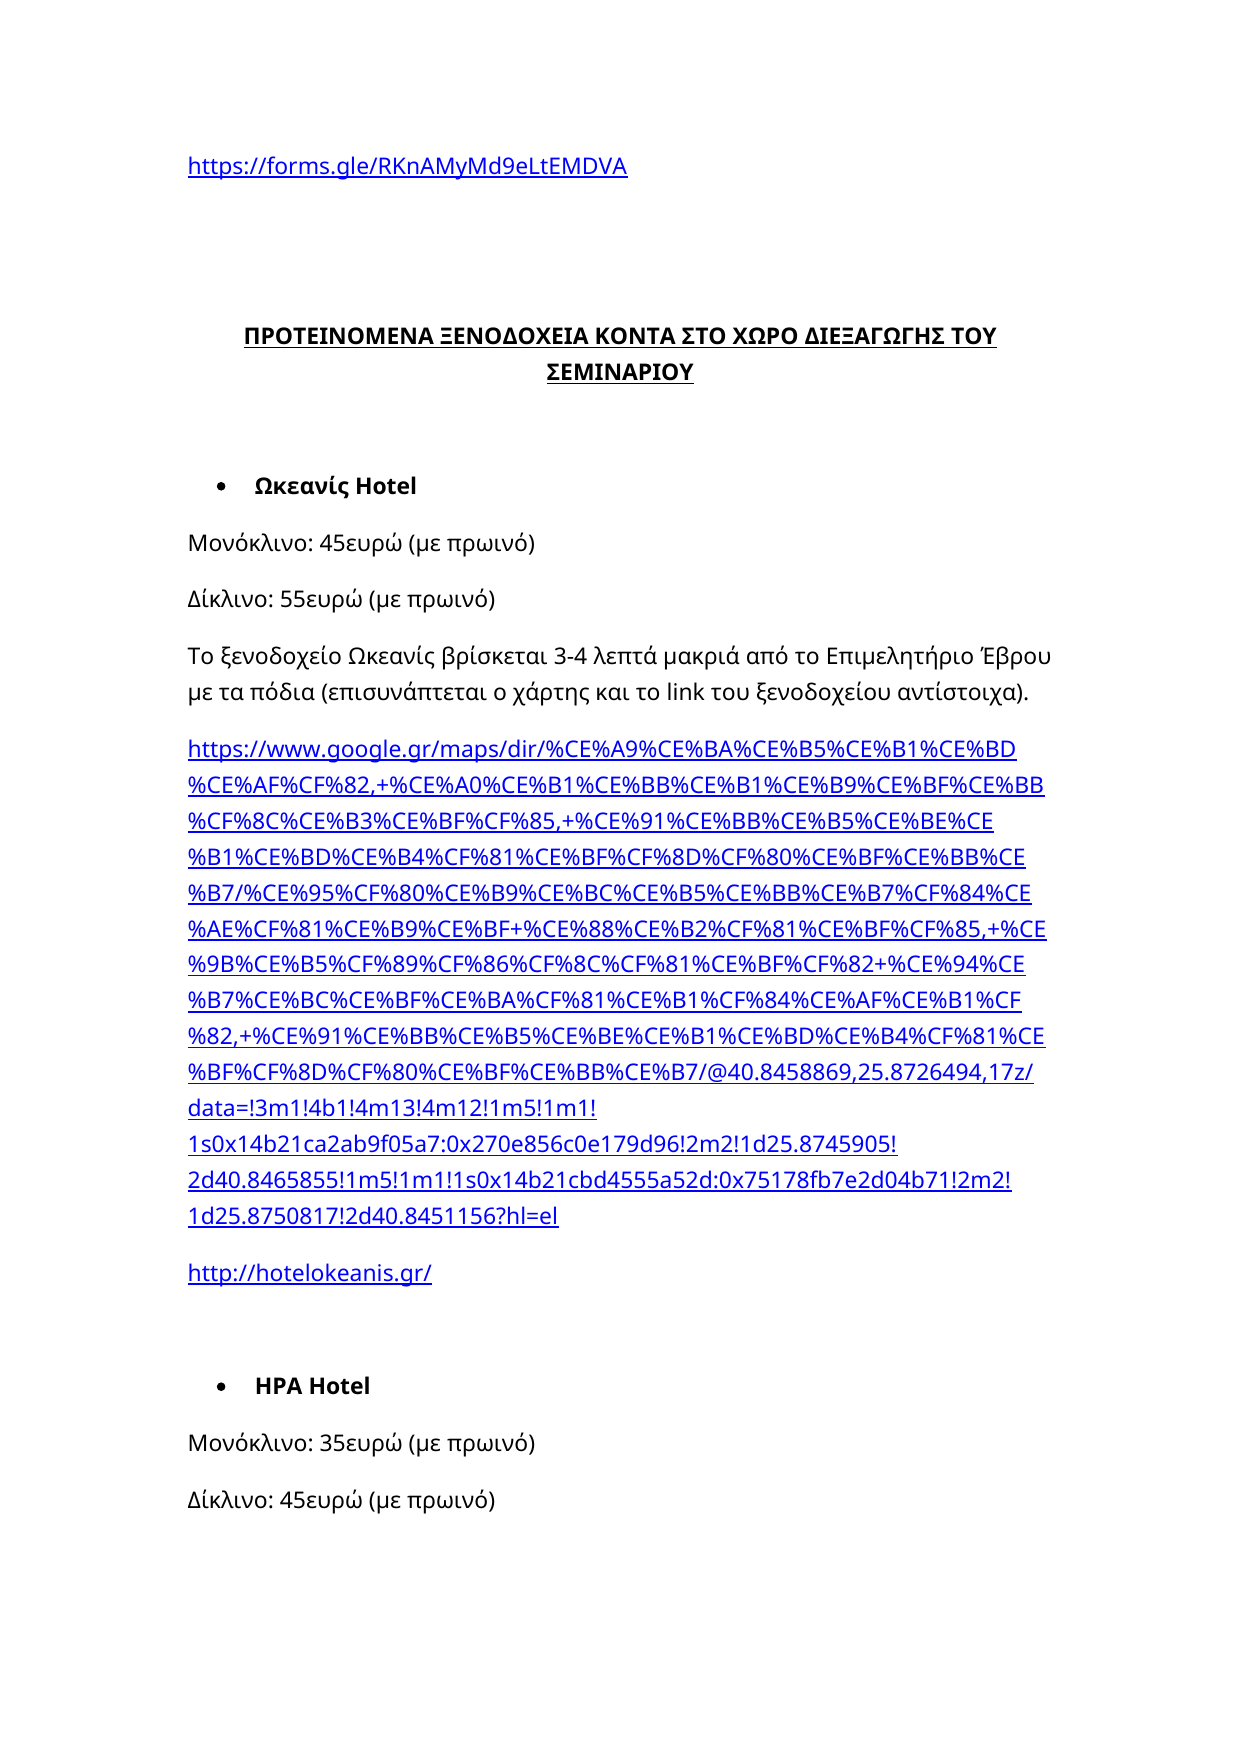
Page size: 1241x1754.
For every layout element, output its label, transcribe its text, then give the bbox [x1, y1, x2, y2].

text http://hotelokeanis.gr/ [187, 1257, 1053, 1288]
text ΠΡΟΤΕΙΝΟΜΕΝΑ ΞΕΝΟΔΟΧΕΙΑ ΚΟΝΤΑ ΣΤΟ ΧΩΡΟ ΔΙΕΞΑΓΩΓΗΣ ΤΟΥ ΣΕΜΙΝΑΡΙΟΥ [187, 320, 1053, 387]
text Δίκλινο: 45ευρώ (με πρωινό) [187, 1484, 1053, 1515]
text https://forms.gle/RKnAMyMd9eLtEMDVA [187, 150, 1053, 181]
list Ωκεανίς Hotel [217, 470, 1053, 501]
text Μονόκλινο: 35ευρώ (με πρωινό) [187, 1427, 1053, 1458]
text Δίκλινο: 55ευρώ (με πρωινό) [187, 583, 1053, 614]
text https://www.google.gr/maps/dir/%CE%A9%CE%BA%CE%B5%CE%B1%CE%BD%CE%AF%CF%82,+%CE%A0%CE%B1%CE%BB%CE%B1%CE%B9%CE%BF%CE%BB%CF%8C%CE%B3%CE%BF%CF%85,+%CE%91%CE%BB%CE%B5%CE%BE%CE%B1%CE%BD%CE%B4%CF%81%CE%BF%CF%8D%CF%80%CE%BF%CE%BB%CE%B7/%CE%95%CF%80%CE%B9%CE%BC%CE%B5%CE%BB%CE%B7%CF%84%CE%AE%CF%81%CE%B9%CE%BF+%CE%88%CE%B2%CF%81%CE%BF%CF%85,+%CE%9B%CE%B5%CF%89%CF%86%CF%8C%CF%81%CE%BF%CF%82+%CE%94%CE%B7%CE%BC%CE%BF%CE%BA%CF%81%CE%B1%CF%84%CE%AF%CE%B1%CF%82,+%CE%91%CE%BB%CE%B5%CE%BE%CE%B1%CE%BD%CE%B4%CF%81%CE%BF%CF%8D%CF%80%CE%BF%CE%BB%CE%B7/@40.8458869,25.8726494,17z/data=!3m1!4b1!4m13!4m12!1m5!1m1!1s0x14b21ca2ab9f05a7:0x270e856c0e179d96!2m2!1d25.8745905!2d40.8465855!1m5!1m1!1s0x14b21cbd4555a52d:0x75178fb7e2d04b71!2m2!1d25.8750817!2d40.8451156?hl=el [187, 733, 1053, 1231]
list ΗΡΑ Hotel [217, 1370, 1053, 1402]
text Το ξενοδοχείο Ωκεανίς βρίσκεται 3-4 λεπτά μακριά από το Επιμελητήριο Έβρου με τα πόδια (επισυνάπτεται ο χάρτης και το link του ξενοδοχείου αντίστοιχα). [187, 640, 1053, 707]
text Μονόκλινο: 45ευρώ (με πρωινό) [187, 527, 1053, 558]
